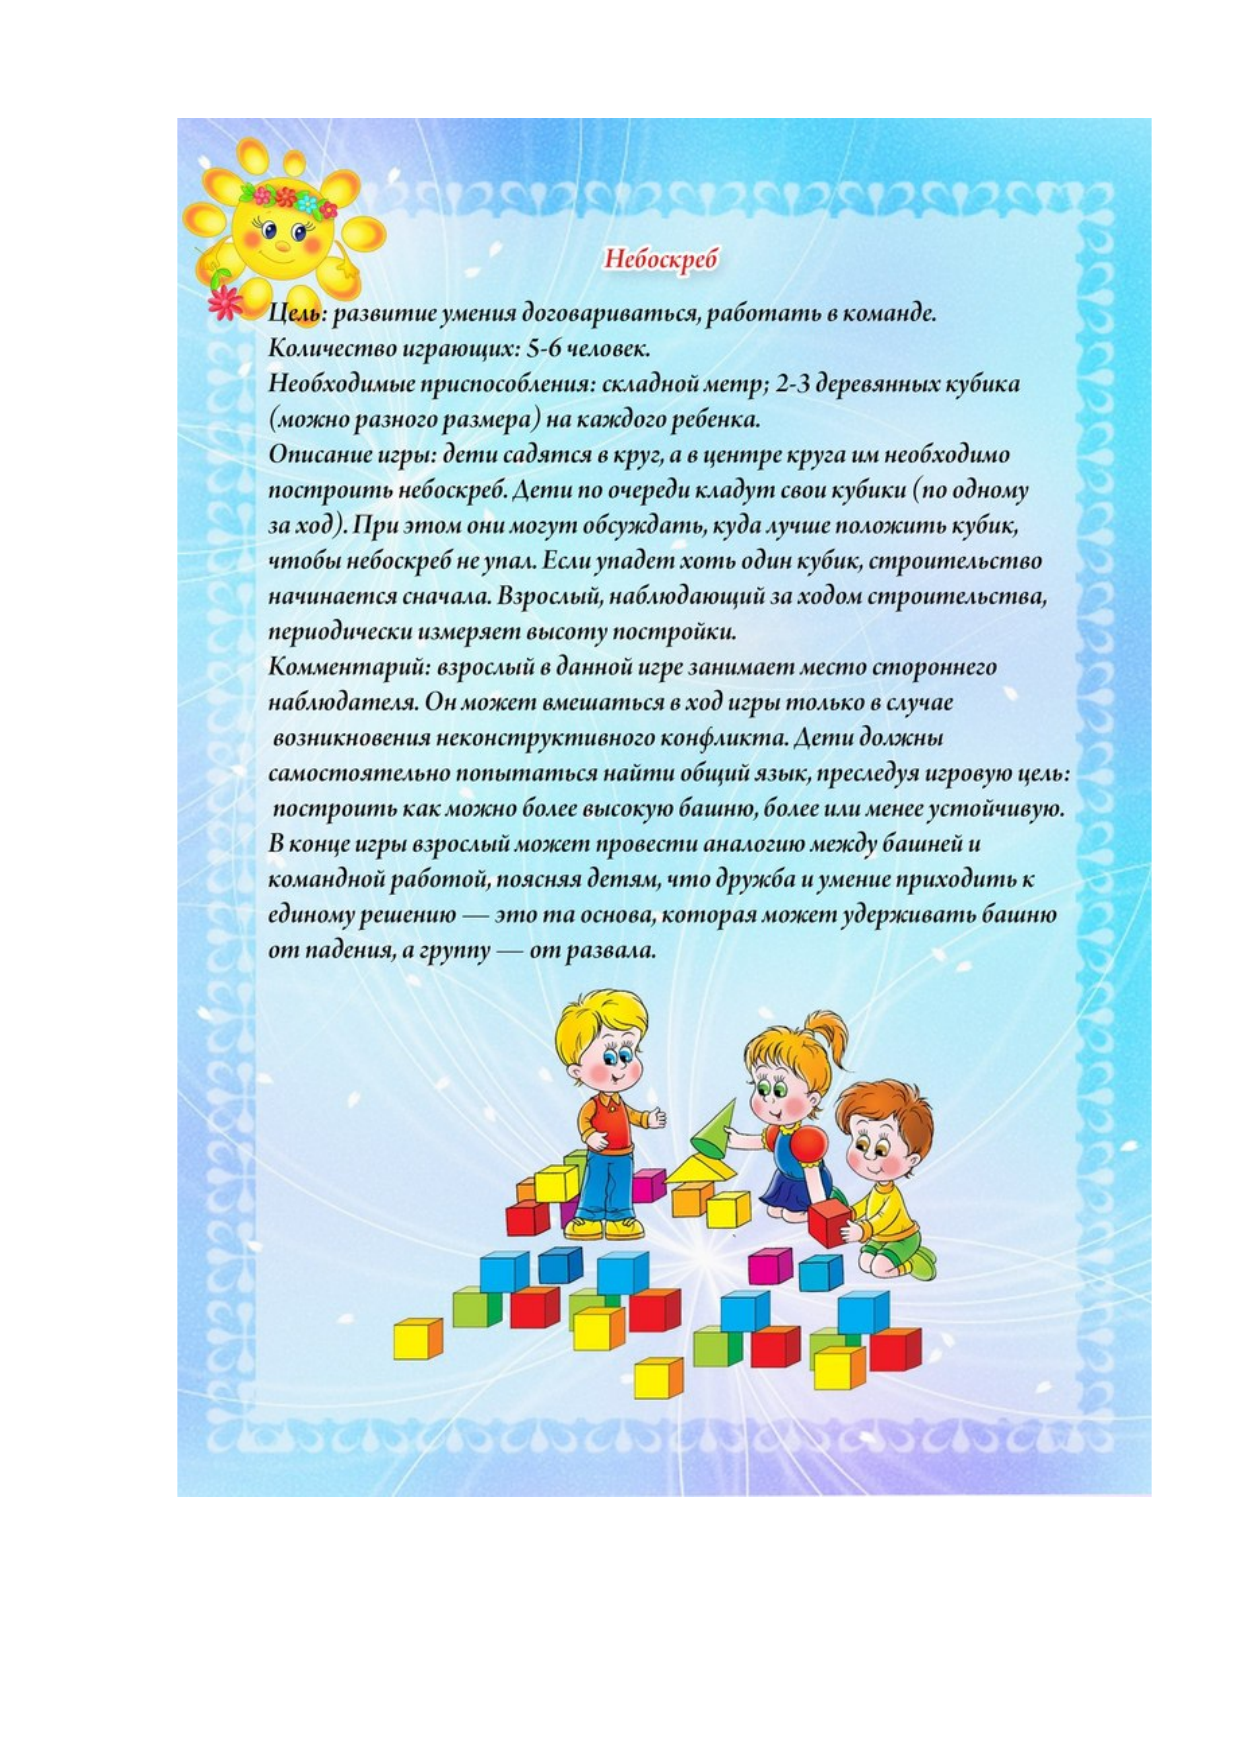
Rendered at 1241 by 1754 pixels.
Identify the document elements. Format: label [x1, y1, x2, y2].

picture [177, 118, 1152, 1497]
